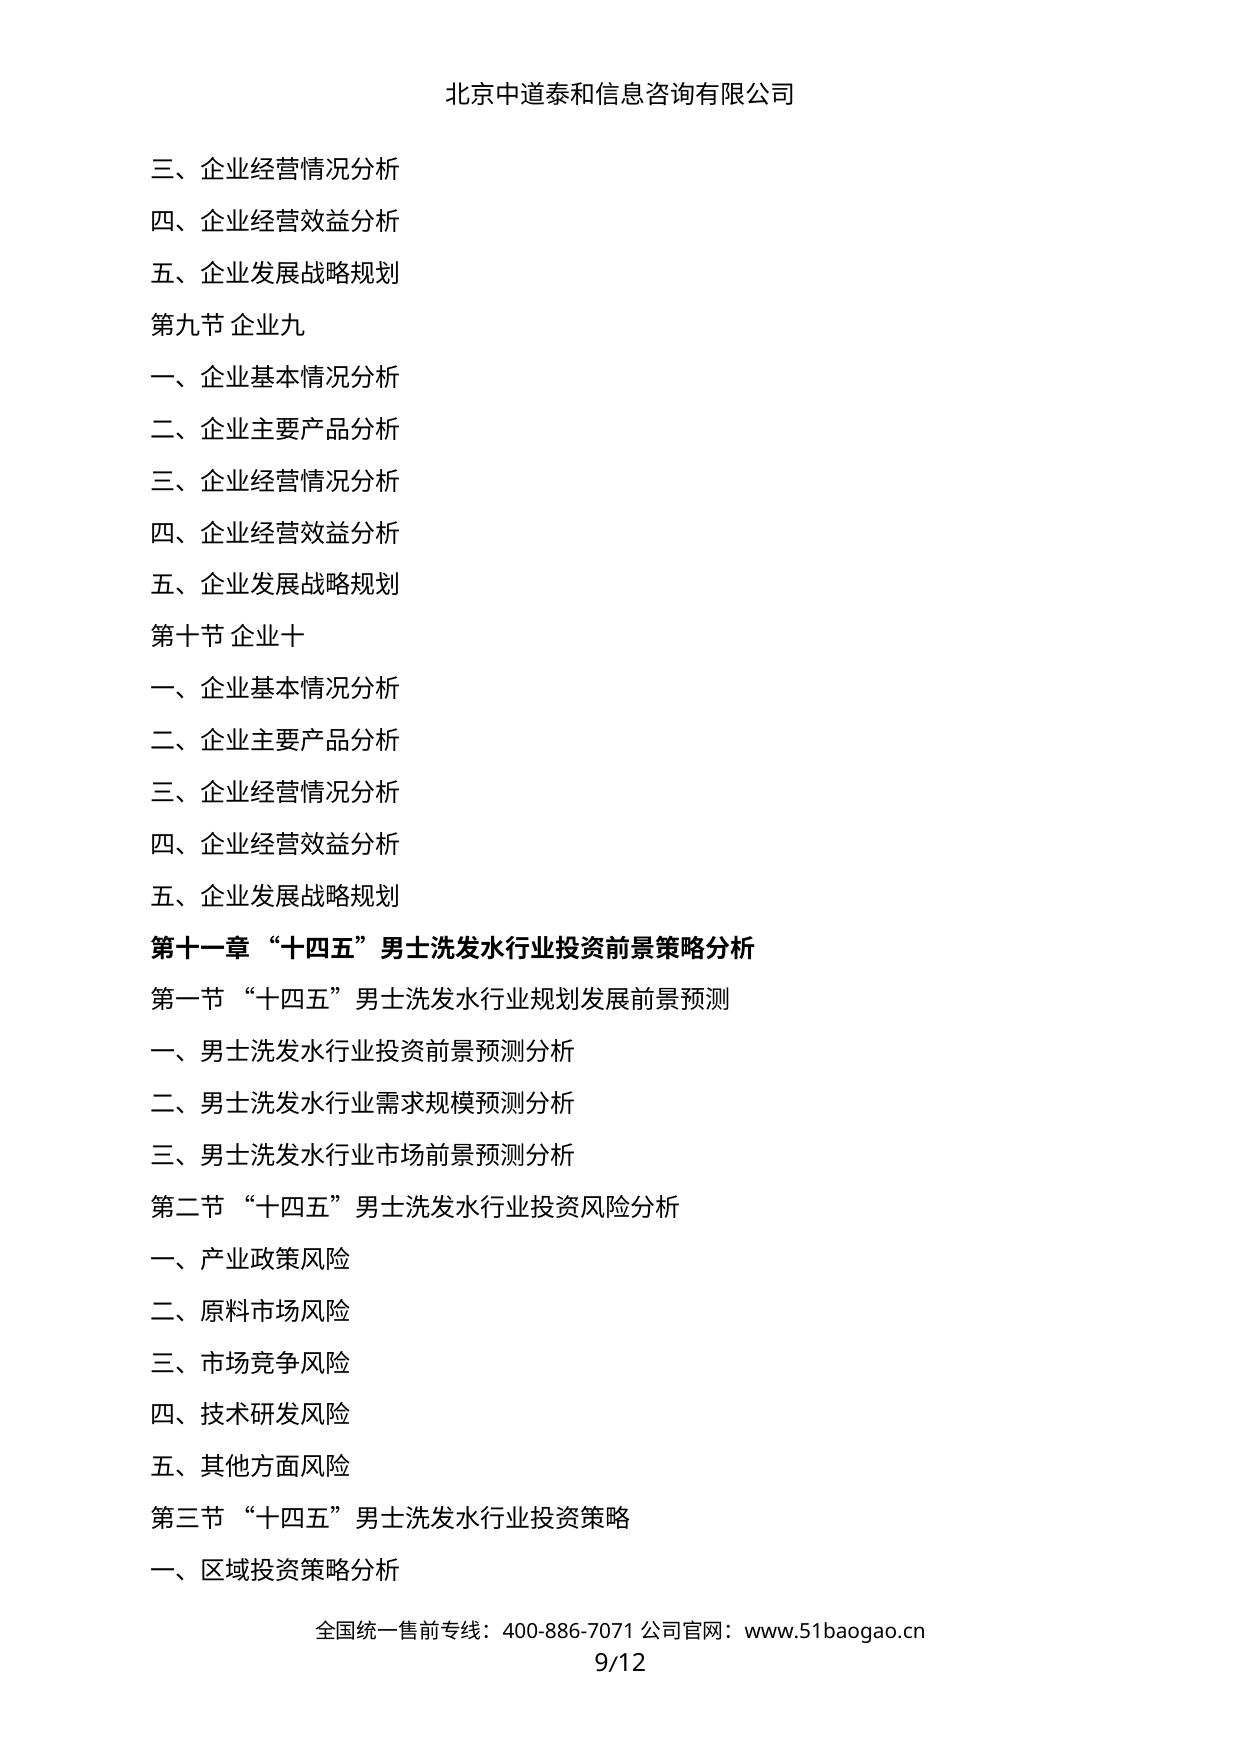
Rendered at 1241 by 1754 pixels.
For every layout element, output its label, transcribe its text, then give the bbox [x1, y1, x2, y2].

text 第十节 企业十 [150, 617, 1090, 653]
text 第九节 企业九 [150, 306, 1090, 342]
text 一、男士洗发水行业投资前景预测分析 [150, 1032, 1090, 1068]
text 三、市场竞争风险 [150, 1343, 1090, 1379]
text 第一节 “十四五”男士洗发水行业规划发展前景预测 [150, 980, 1090, 1016]
text 三、企业经营情况分析 [150, 772, 1090, 809]
text 一、企业基本情况分析 [150, 669, 1090, 705]
text 一、企业基本情况分析 [150, 357, 1090, 394]
text 三、企业经营情况分析 [150, 150, 1090, 186]
text 第三节 “十四五”男士洗发水行业投资策略 [150, 1499, 1090, 1535]
text 二、男士洗发水行业需求规模预测分析 [150, 1084, 1090, 1120]
text 四、企业经营效益分析 [150, 824, 1090, 861]
text 四、技术研发风险 [150, 1395, 1090, 1431]
text 四、企业经营效益分析 [150, 202, 1090, 238]
text 三、企业经营情况分析 [150, 461, 1090, 497]
text 五、企业发展战略规划 [150, 565, 1090, 601]
text 第十一章 “十四五”男士洗发水行业投资前景策略分析 [150, 928, 1090, 964]
text 二、原料市场风险 [150, 1291, 1090, 1327]
text 五、其他方面风险 [150, 1447, 1090, 1483]
text 一、产业政策风险 [150, 1239, 1090, 1276]
text 二、企业主要产品分析 [150, 409, 1090, 446]
text 四、企业经营效益分析 [150, 513, 1090, 549]
text 二、企业主要产品分析 [150, 721, 1090, 757]
text 一、区域投资策略分析 [150, 1551, 1090, 1587]
text 第二节 “十四五”男士洗发水行业投资风险分析 [150, 1187, 1090, 1224]
text 五、企业发展战略规划 [150, 876, 1090, 912]
text 五、企业发展战略规划 [150, 254, 1090, 290]
text 三、男士洗发水行业市场前景预测分析 [150, 1136, 1090, 1172]
